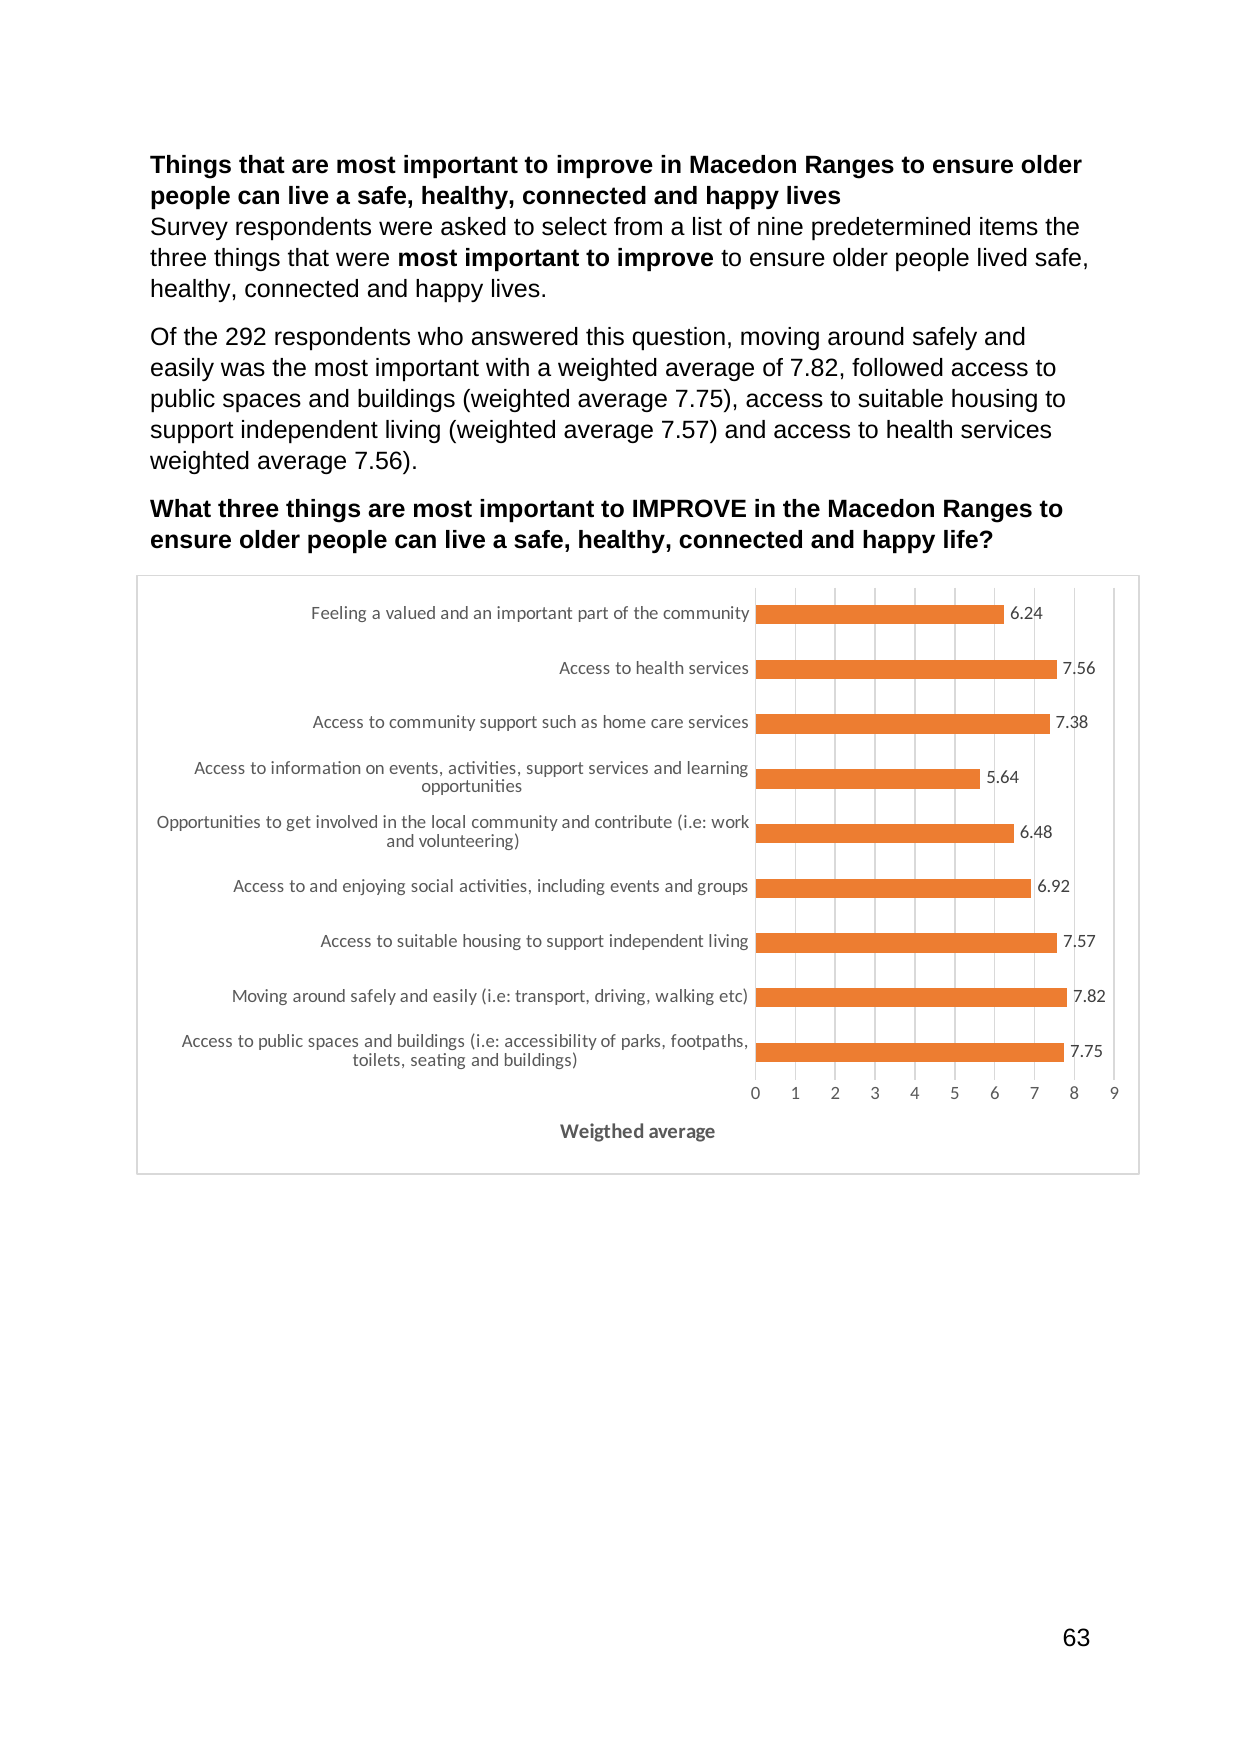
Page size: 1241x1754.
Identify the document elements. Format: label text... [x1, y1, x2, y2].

text Survey respondents were asked to select from a list of nine predetermined items the three things that were most important to improve to ensure older people lived safe, healthy, connected and happy lives. [150, 212, 1090, 303]
text Things that are most important to improve in Macedon Ranges to ensure older people can live a safe, healthy, connected and happy lives [150, 150, 1090, 210]
text What three things are most important to IMPROVE in the Macedon Ranges to ensure older people can live a safe, healthy, connected and happy life? [150, 494, 1090, 554]
text Of the 292 respondents who answered this question, moving around safely and easily was the most important with a weighted average of 7.82, followed access to public spaces and buildings (weighted average 7.75), access to suitable housing to support independent living (weighted average 7.57) and access to health services weighted average 7.56). [150, 322, 1090, 475]
